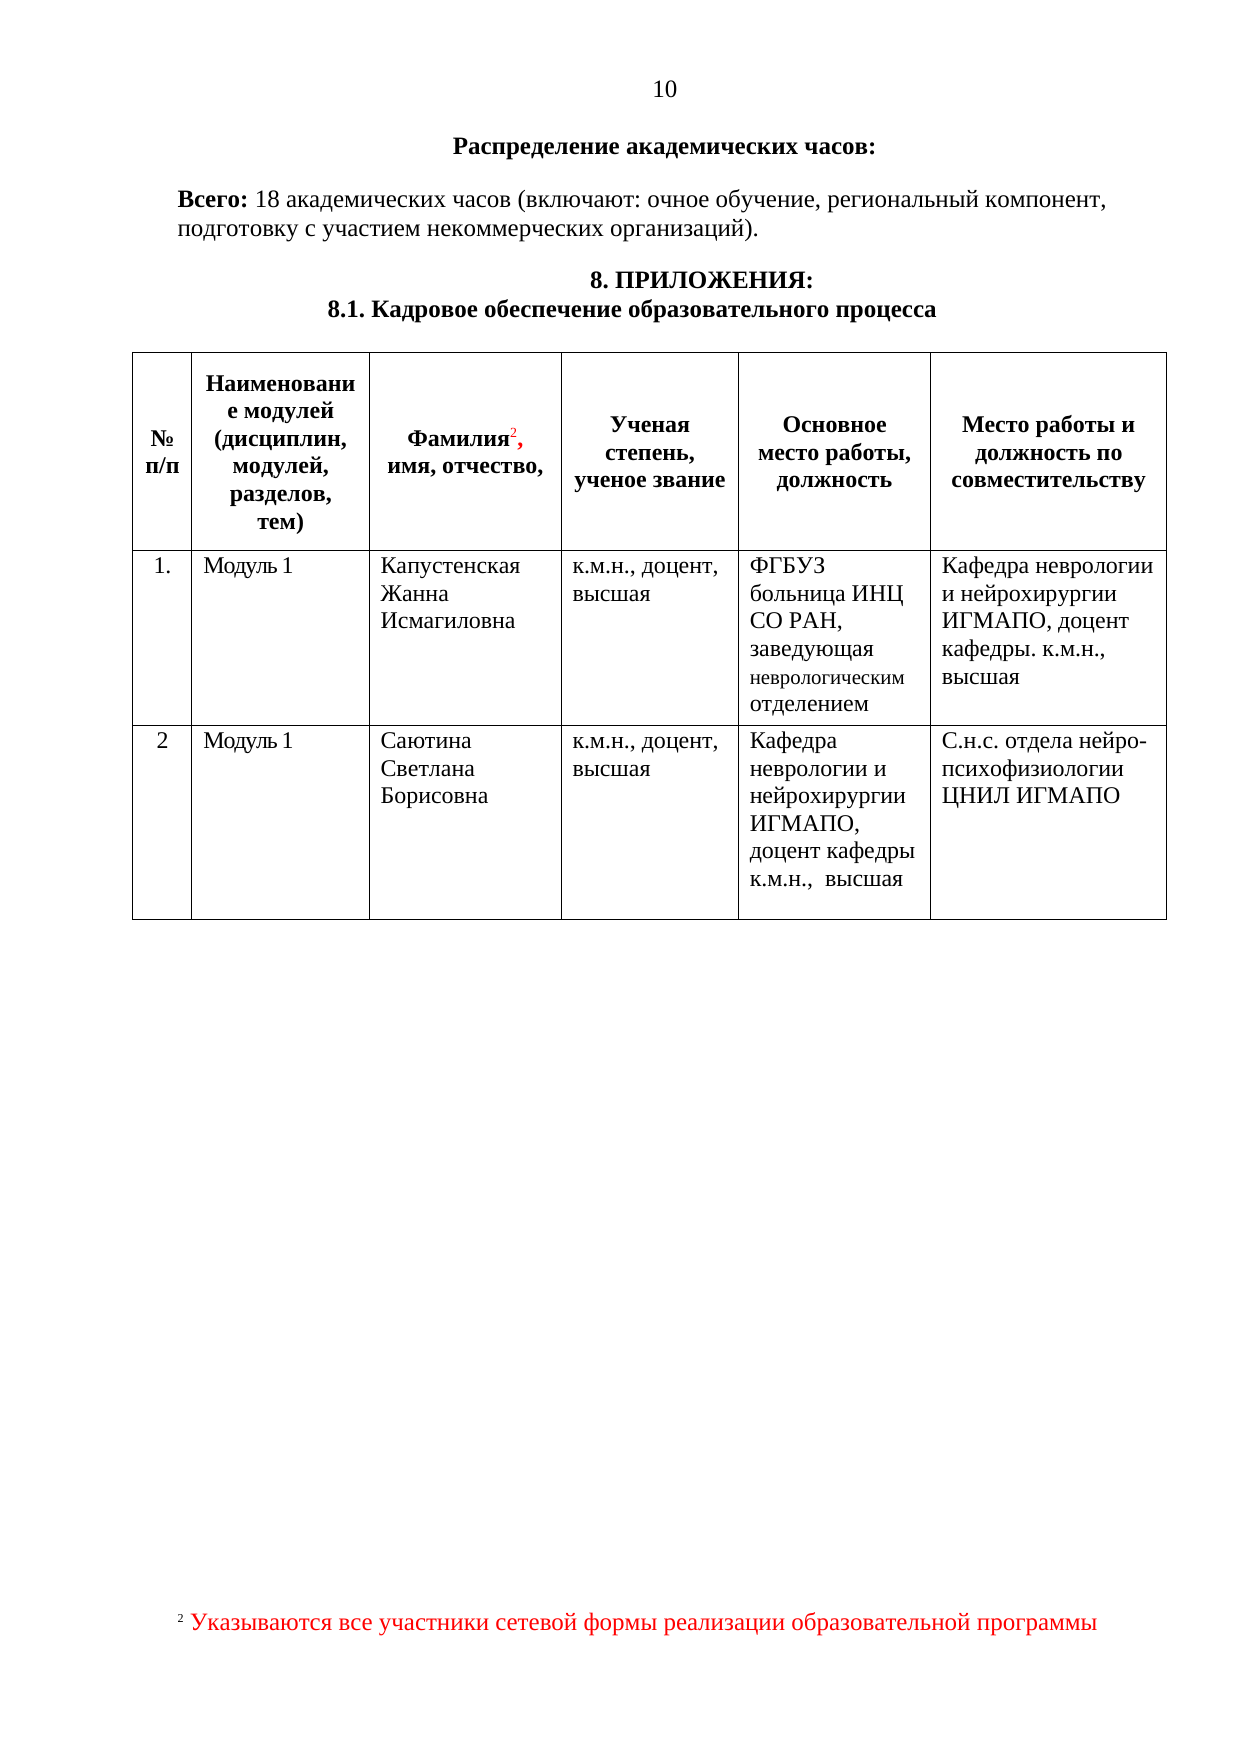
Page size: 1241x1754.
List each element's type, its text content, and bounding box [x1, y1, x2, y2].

text Распределение академических часов: [177, 131, 1152, 160]
table_header Фамилия, имя, отчество, [370, 353, 561, 550]
table_cell к.м.н., доцент, высшая [562, 551, 738, 725]
table_cell Кафедра неврологии и нейрохирургии ИГМАПО, доцент кафедры к.м.н., высшая [739, 726, 930, 919]
table_header Основное место работы, должность [739, 353, 930, 550]
table_cell Кафедра неврологии и нейрохирургии ИГМАПО, доцент кафедры. к.м.н., высшая [931, 551, 1166, 725]
table_cell 2 [133, 726, 191, 919]
table_cell 1. [133, 551, 191, 725]
table_header Наименование модулей (дисциплин, модулей, разделов, тем) [192, 353, 369, 550]
table_header Место работы и должность по совместительству [931, 353, 1166, 550]
text Всего: 18 академических часов (включают: очное обучение, региональный компонент, подготовку с участием некоммерческих организаций). [177, 184, 1152, 242]
list 8.1. Кадровое обеспечение образовательного процесса [327, 294, 1152, 323]
table_cell С.н.с. отдела нейро-психофизиологии ЦНИЛ ИГМАПО [931, 726, 1166, 919]
table_cell Модуль 1 [192, 726, 369, 919]
list 8. ПРИЛОЖЕНИЯ: [252, 266, 1152, 294]
table_cell Саютина Светлана Борисовна [370, 726, 561, 919]
table_header № п/п [133, 353, 191, 550]
table_cell ФГБУЗ больница ИНЦ СО РАН, заведующая неврологическим отделением [739, 551, 930, 725]
table_cell Капустенская Жанна Исмагиловна [370, 551, 561, 725]
table_cell к.м.н., доцент, высшая [562, 726, 738, 919]
table_header Ученая степень, ученое звание [562, 353, 738, 550]
table_cell Модуль 1 [192, 551, 369, 725]
